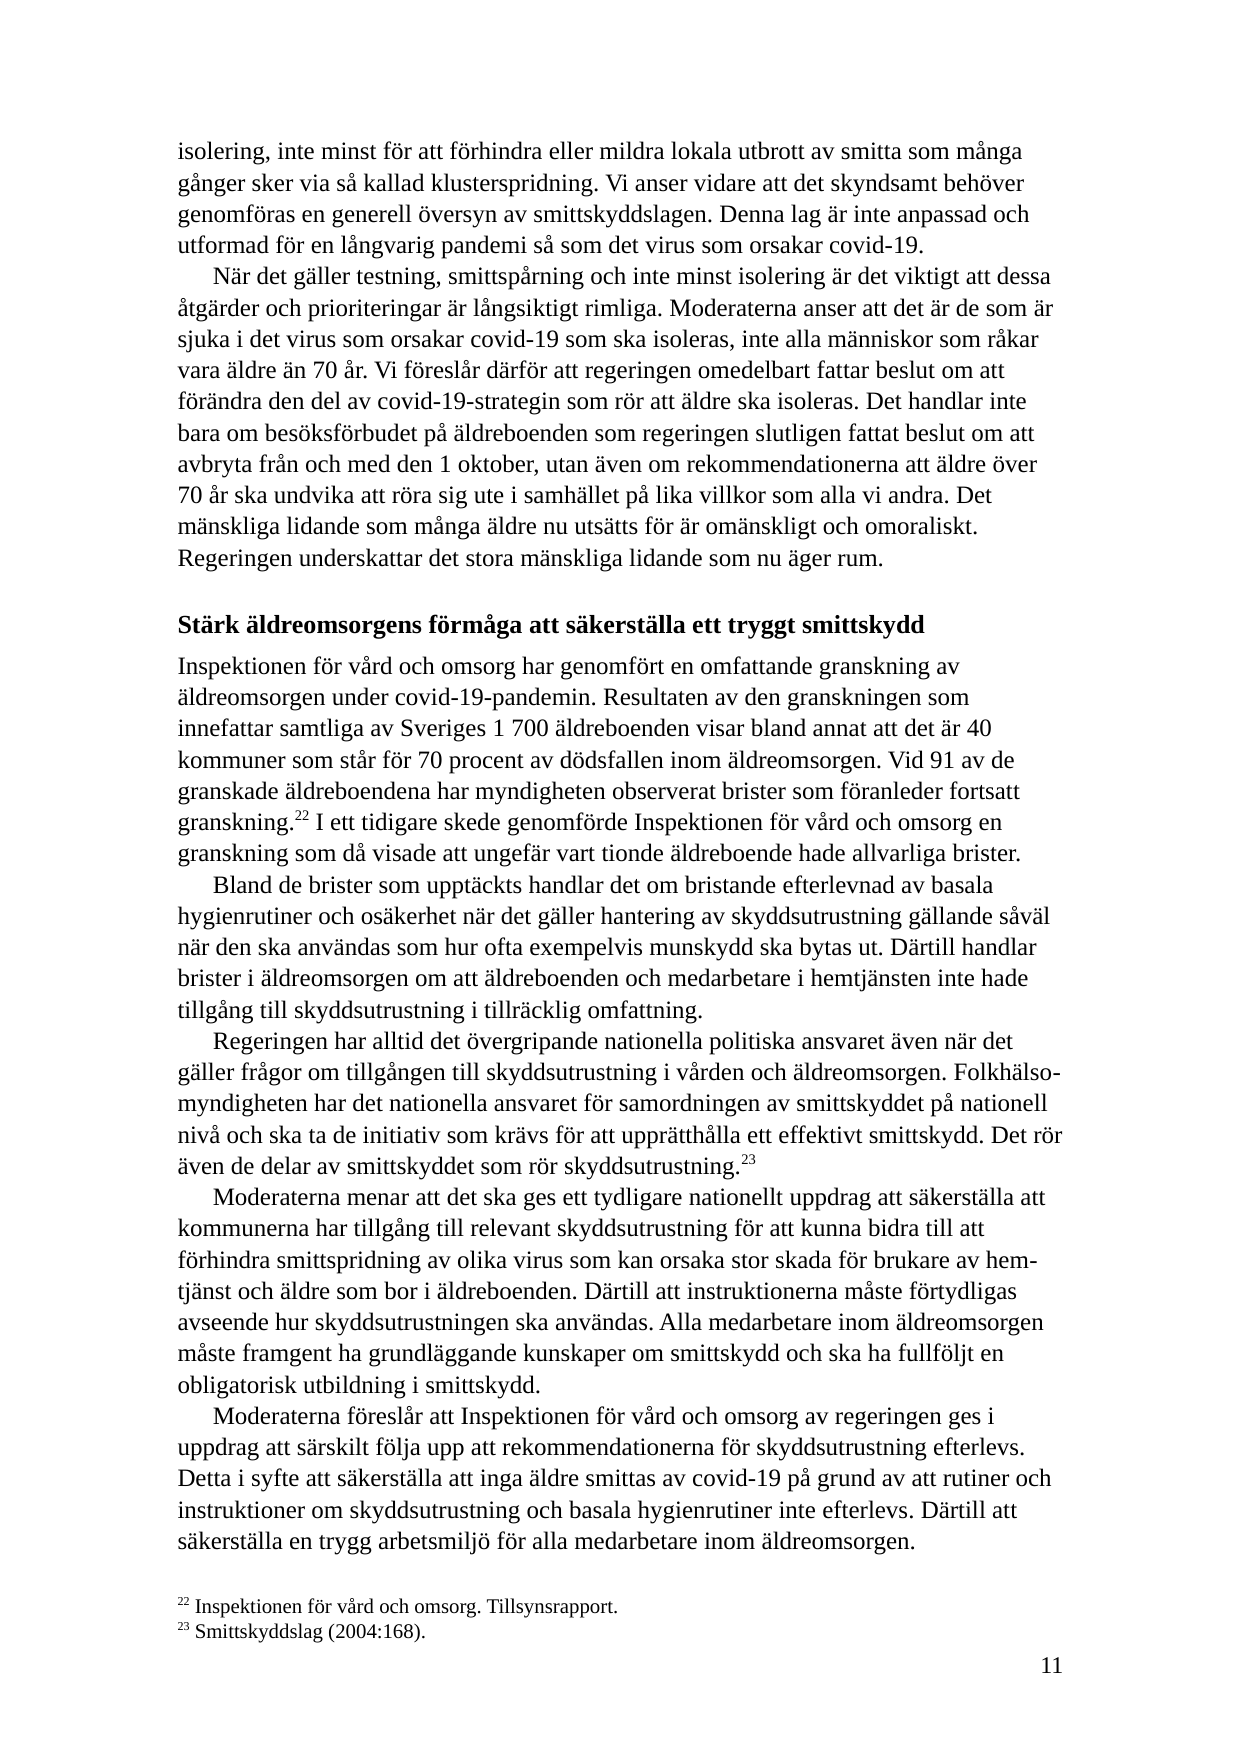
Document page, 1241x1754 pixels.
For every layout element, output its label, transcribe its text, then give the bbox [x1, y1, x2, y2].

text Inspektionen för vård och omsorg har genomfört en omfattande granskning av äldreomsorgen under covid-19-pandemin. Resultaten av den granskningen som innefattar samtliga av Sveriges 1 700 äldreboenden visar bland annat att det är 40 kommuner som står för 70 procent av dödsfallen inom äldreomsorgen. Vid 91 av de granskade äldreboendena har myndigheten observerat brister som föranleder fortsatt granskning. I ett tidigare skede genomförde Inspektionen för vård och omsorg en granskning som då visade att ungefär vart tionde äldreboende hade allvarliga brister. [177, 648, 1063, 867]
text När det gäller testning, smittspårning och inte minst isolering är det viktigt att dessa åtgärder och prioriteringar är långsiktigt rimliga. Moderaterna anser att det är de som är sjuka i det virus som orsakar covid-19 som ska isoleras, inte alla människor som råkar vara äldre än 70 år. Vi föreslår därför att regeringen omedelbart fattar beslut om att förändra den del av covid-19-strategin som rör att äldre ska isoleras. Det handlar inte bara om besöksförbudet på äldreboenden som regeringen slutligen fattat beslut om att avbryta från och med den 1 oktober, utan även om rekommendationerna att äldre över 70 år ska undvika att röra sig ute i samhället på lika villkor som alla vi andra. Det mänskliga lidande som många äldre nu utsätts för är omänskligt och omoraliskt. Regeringen underskattar det stora mänskliga lidande som nu äger rum. [177, 259, 1063, 571]
text Moderaterna menar att det ska ges ett tydligare nationellt uppdrag att säkerställa att kommunerna har tillgång till relevant skyddsutrustning för att kunna bidra till att förhindra smittspridning av olika virus som kan orsaka stor skada för brukare av hemtjänst och äldre som bor i äldreboenden. Därtill att instruktionerna måste förtydligas avseende hur skyddsutrustningen ska användas. Alla medarbetare inom äldreomsorgen måste framgent ha grundläggande kunskaper om smittskydd och ska ha fullföljt en obligatorisk utbildning i smittskydd. [177, 1180, 1063, 1398]
text Bland de brister som upptäckts handlar det om bristande efterlevnad av basala hygienrutiner och osäkerhet när det gäller hantering av skyddsutrustning gällande såväl när den ska användas som hur ofta exempelvis munskydd ska bytas ut. Därtill handlar brister i äldreomsorgen om att äldreboenden och medarbetare i hemtjänsten inte hade tillgång till skyddsutrustning i tillräcklig omfattning. [177, 867, 1063, 1023]
text Moderaterna föreslår att Inspektionen för vård och omsorg av regeringen ges i uppdrag att särskilt följa upp att rekommendationerna för skyddsutrustning efterlevs. Detta i syfte att säkerställa att inga äldre smittas av covid-19 på grund av att rutiner och instruktioner om skyddsutrustning och basala hygienrutiner inte efterlevs. Därtill att säkerställa en trygg arbetsmiljö för alla medarbetare inom äldreomsorgen. [177, 1398, 1063, 1555]
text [177, 134, 1063, 259]
subtitle Stärk äldreomsorgens förmåga att säkerställa ett tryggt smittskydd [177, 609, 1063, 640]
text Regeringen har alltid det övergripande nationella politiska ansvaret även när det gäller frågor om tillgången till skyddsutrustning i vården och äldreomsorgen. Folkhälsomyndigheten har det nationella ansvaret för samordningen av smittskyddet på nationell nivå och ska ta de initiativ som krävs för att upprätthålla ett effektivt smittskydd. Det rör även de delar av smittskyddet som rör skyddsutrustning. [177, 1023, 1063, 1180]
